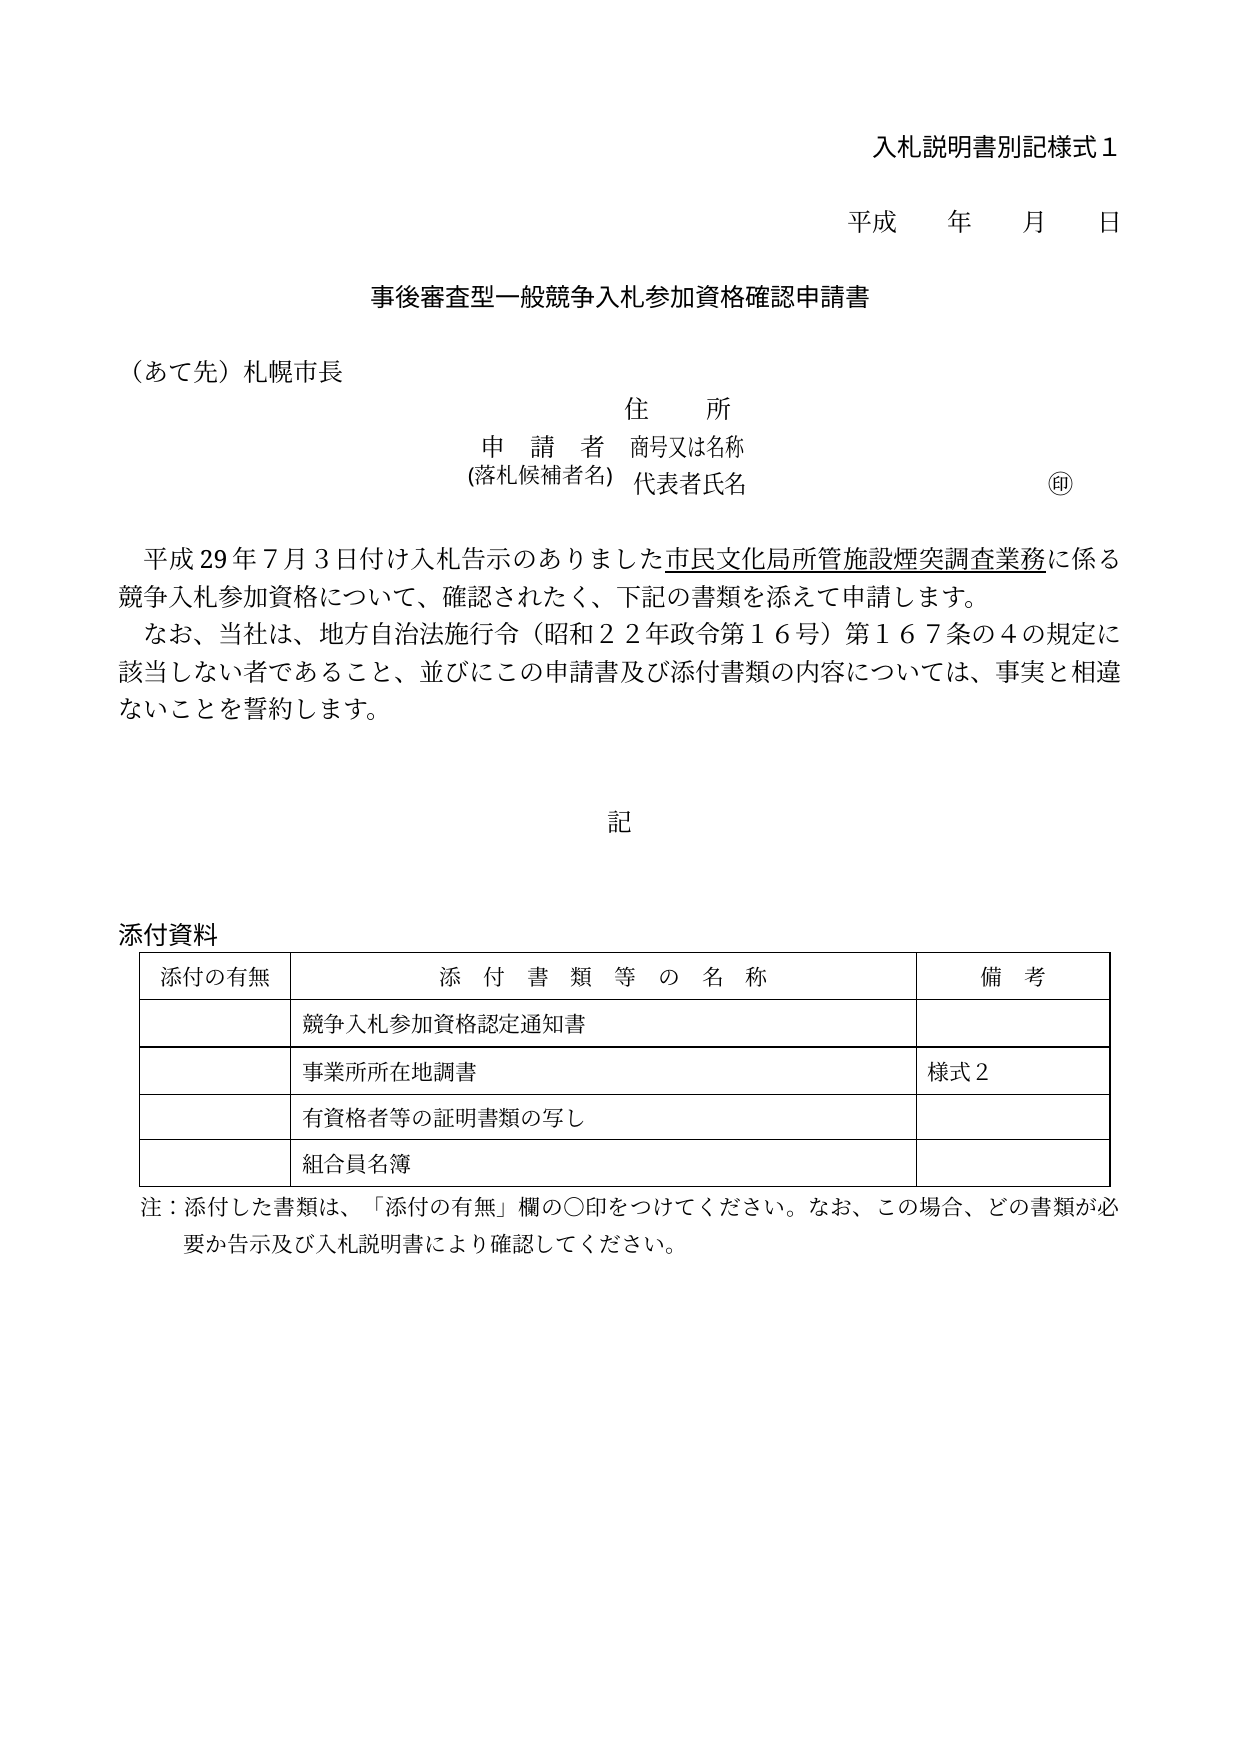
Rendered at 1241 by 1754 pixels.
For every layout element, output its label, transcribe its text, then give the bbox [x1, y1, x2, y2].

text なお、当社は、地方自治法施行令（昭和２２年政令第１６号）第１６７条の４の規定に該当しない者であること、並びにこの申請書及び添付書類の内容については、事実と相違ないことを誓約します。 [118, 614, 1122, 727]
table_cell 様式２ [917, 1048, 1109, 1094]
table_cell 事業所所在地調書 [291, 1048, 916, 1094]
table_header 添付の有無 [140, 953, 290, 999]
table_cell 競争入札参加資格認定通知書 [291, 1000, 916, 1046]
text 注：添付した書類は、「添付の有無」欄の○印をつけてください。なお、この場合、どの書類が必要か告示及び入札説明書により確認してください。 [140, 1187, 1122, 1262]
table_cell [917, 1140, 1109, 1186]
table_cell [917, 1000, 1109, 1046]
text 添付資料 [118, 914, 1122, 952]
table_header 添 付 書 類 等 の 名 称 [291, 953, 916, 999]
table_cell 有資格者等の証明書類の写し [291, 1095, 916, 1139]
text 代表者氏名 ㊞ [118, 464, 1122, 502]
text 平成 年 月 日 [118, 202, 1122, 239]
table_cell 組合員名簿 [291, 1140, 916, 1186]
subtitle 記 [118, 802, 1122, 839]
text （あて先）札幌市長 [118, 352, 1122, 389]
text 平成29年７月３日付け入札告示のありました市民文化局所管施設煙突調査業務に係る競争入札参加資格について、確認されたく、下記の書類を添えて申請します。 [118, 539, 1122, 614]
table_cell [917, 1095, 1109, 1139]
text 申 請 者 商号又は名称 [118, 427, 1031, 464]
table_cell [140, 1048, 290, 1094]
table_header 備 考 [917, 953, 1109, 999]
text 住 所 [118, 389, 1031, 427]
table_cell [140, 1095, 290, 1139]
text 事後審査型一般競争入札参加資格確認申請書 [118, 277, 1122, 314]
text 入札説明書別記様式１ [118, 127, 1122, 164]
table_cell [140, 1140, 290, 1186]
table_cell [140, 1000, 290, 1046]
